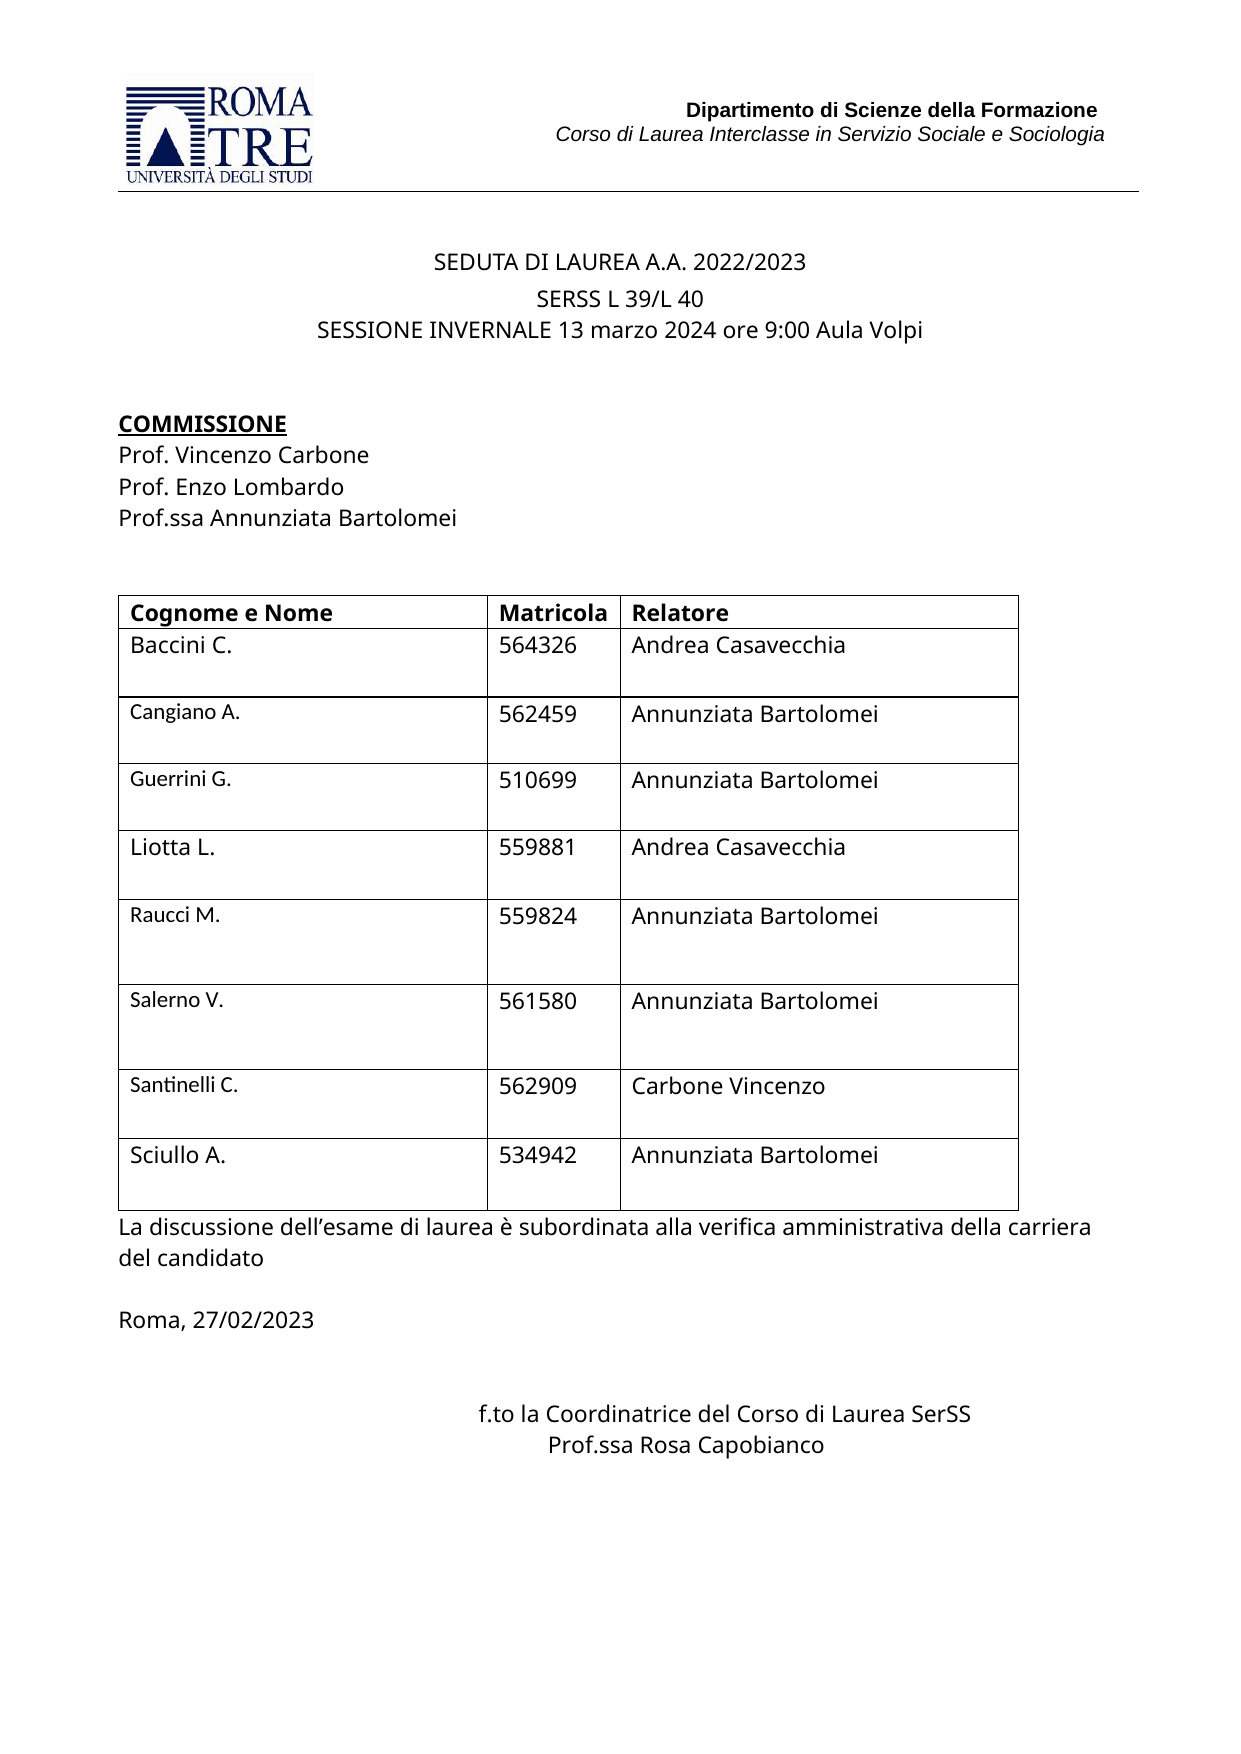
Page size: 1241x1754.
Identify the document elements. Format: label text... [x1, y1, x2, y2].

table_cell 562459 [488, 698, 620, 763]
text Prof.ssa Rosa Capobianco [118, 1429, 1122, 1461]
table_cell Guerrini G. [119, 764, 487, 830]
text f.to la Coordinatrice del Corso di Laurea SerSS [118, 1398, 1122, 1429]
table_cell 559881 [488, 831, 620, 899]
table_cell Annunziata Bartolomei [621, 698, 1018, 763]
text La discussione dell’esame di laurea è subordinata alla verifica amministrativa della carriera del candidato [118, 1211, 1122, 1273]
table_cell 562909 [488, 1070, 620, 1138]
table_cell Andrea Casavecchia [621, 629, 1018, 696]
table_header Cognome e Nome [119, 596, 487, 628]
table_cell 559824 [488, 900, 620, 984]
table_cell Salerno V. [119, 985, 487, 1069]
table_cell Liotta L. [119, 831, 487, 899]
table_cell Raucci M. [119, 900, 487, 984]
table_header Relatore [621, 596, 1018, 628]
table_cell Cangiano A. [119, 698, 487, 763]
table_cell Annunziata Bartolomei [621, 900, 1018, 984]
text Roma, 27/02/2023 [118, 1304, 1122, 1336]
table_cell 510699 [488, 764, 620, 830]
picture [126, 73, 314, 187]
table_cell Andrea Casavecchia [621, 831, 1018, 899]
text Prof.ssa Annunziata Bartolomei [118, 502, 1122, 533]
text Prof. Vincenzo Carbone [118, 439, 1122, 470]
table_cell 564326 [488, 629, 620, 696]
table_cell 534942 [488, 1139, 620, 1209]
table_cell Annunziata Bartolomei [621, 985, 1018, 1069]
text SESSIONE INVERNALE 13 marzo 2024 ore 9:00 Aula Volpi [118, 314, 1122, 345]
table_header Matricola [488, 596, 620, 628]
text SEDUTA DI LAUREA A.A. 2022/2023 [118, 245, 1122, 277]
text Prof. Enzo Lombardo [118, 470, 1122, 502]
table_cell Santinelli C. [119, 1070, 487, 1138]
text SERSS L 39/L 40 [118, 283, 1122, 314]
table_cell Baccini C. [119, 629, 487, 696]
table_cell Annunziata Bartolomei [621, 1139, 1018, 1209]
table_cell Sciullo A. [119, 1139, 487, 1209]
text COMMISSIONE [118, 408, 1122, 439]
table_cell Carbone Vincenzo [621, 1070, 1018, 1138]
table_cell 561580 [488, 985, 620, 1069]
table_cell Annunziata Bartolomei [621, 764, 1018, 830]
